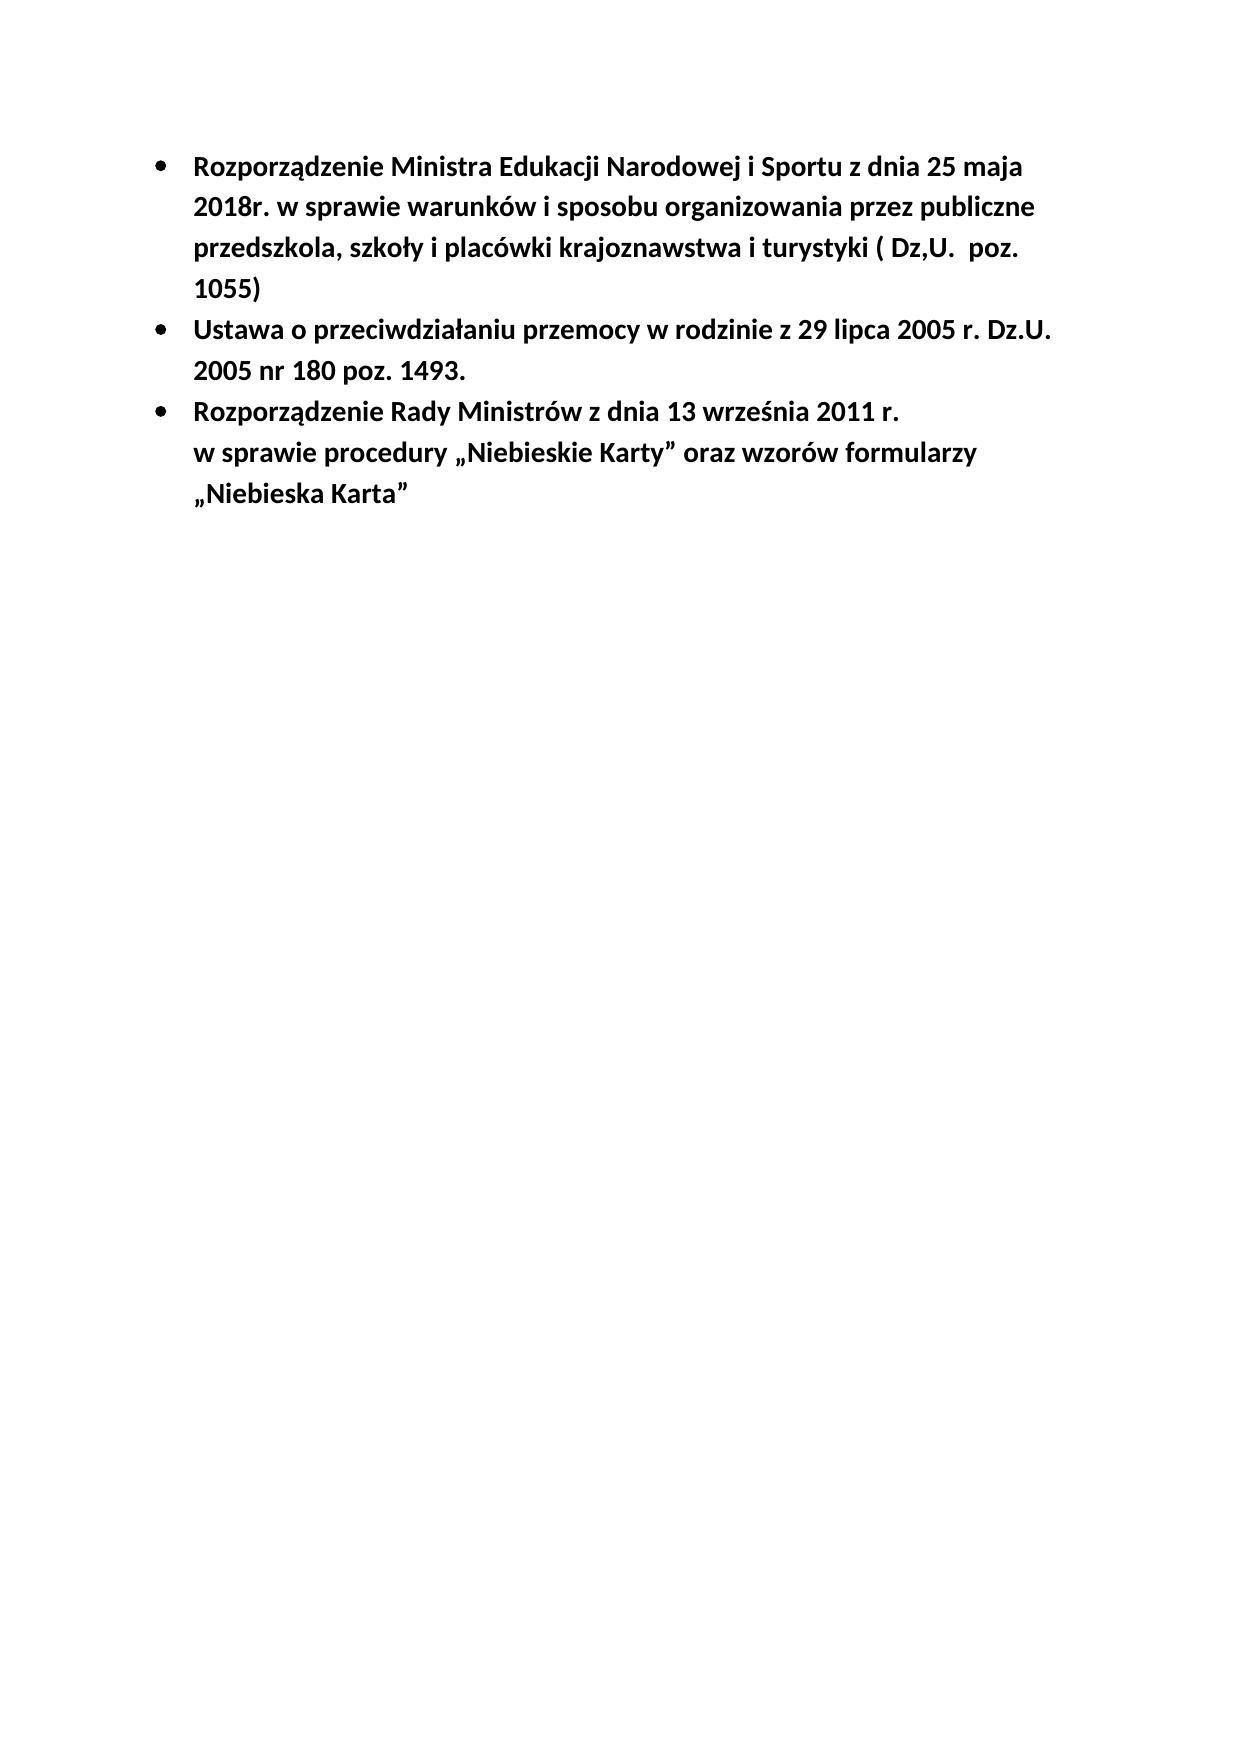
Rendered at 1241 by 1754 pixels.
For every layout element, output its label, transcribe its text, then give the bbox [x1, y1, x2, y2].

list Ustawa o przeciwdziałaniu przemocy w rodzinie z 29 lipca 2005 r. Dz.U. 2005 nr 180 poz. 1493. [156, 311, 1093, 388]
list Rozporządzenie Rady Ministrów z dnia 13 września 2011 r. w sprawie procedury „Niebieskie Karty” oraz wzorów formularzy „Niebieska Karta” [156, 393, 1093, 511]
list Rozporządzenie Ministra Edukacji Narodowej i Sportu z dnia 25 maja 2018r. w sprawie warunków i sposobu organizowania przez publiczne przedszkola, szkoły i placówki krajoznawstwa i turystyki ( Dz,U. poz. 1055) [156, 148, 1093, 306]
